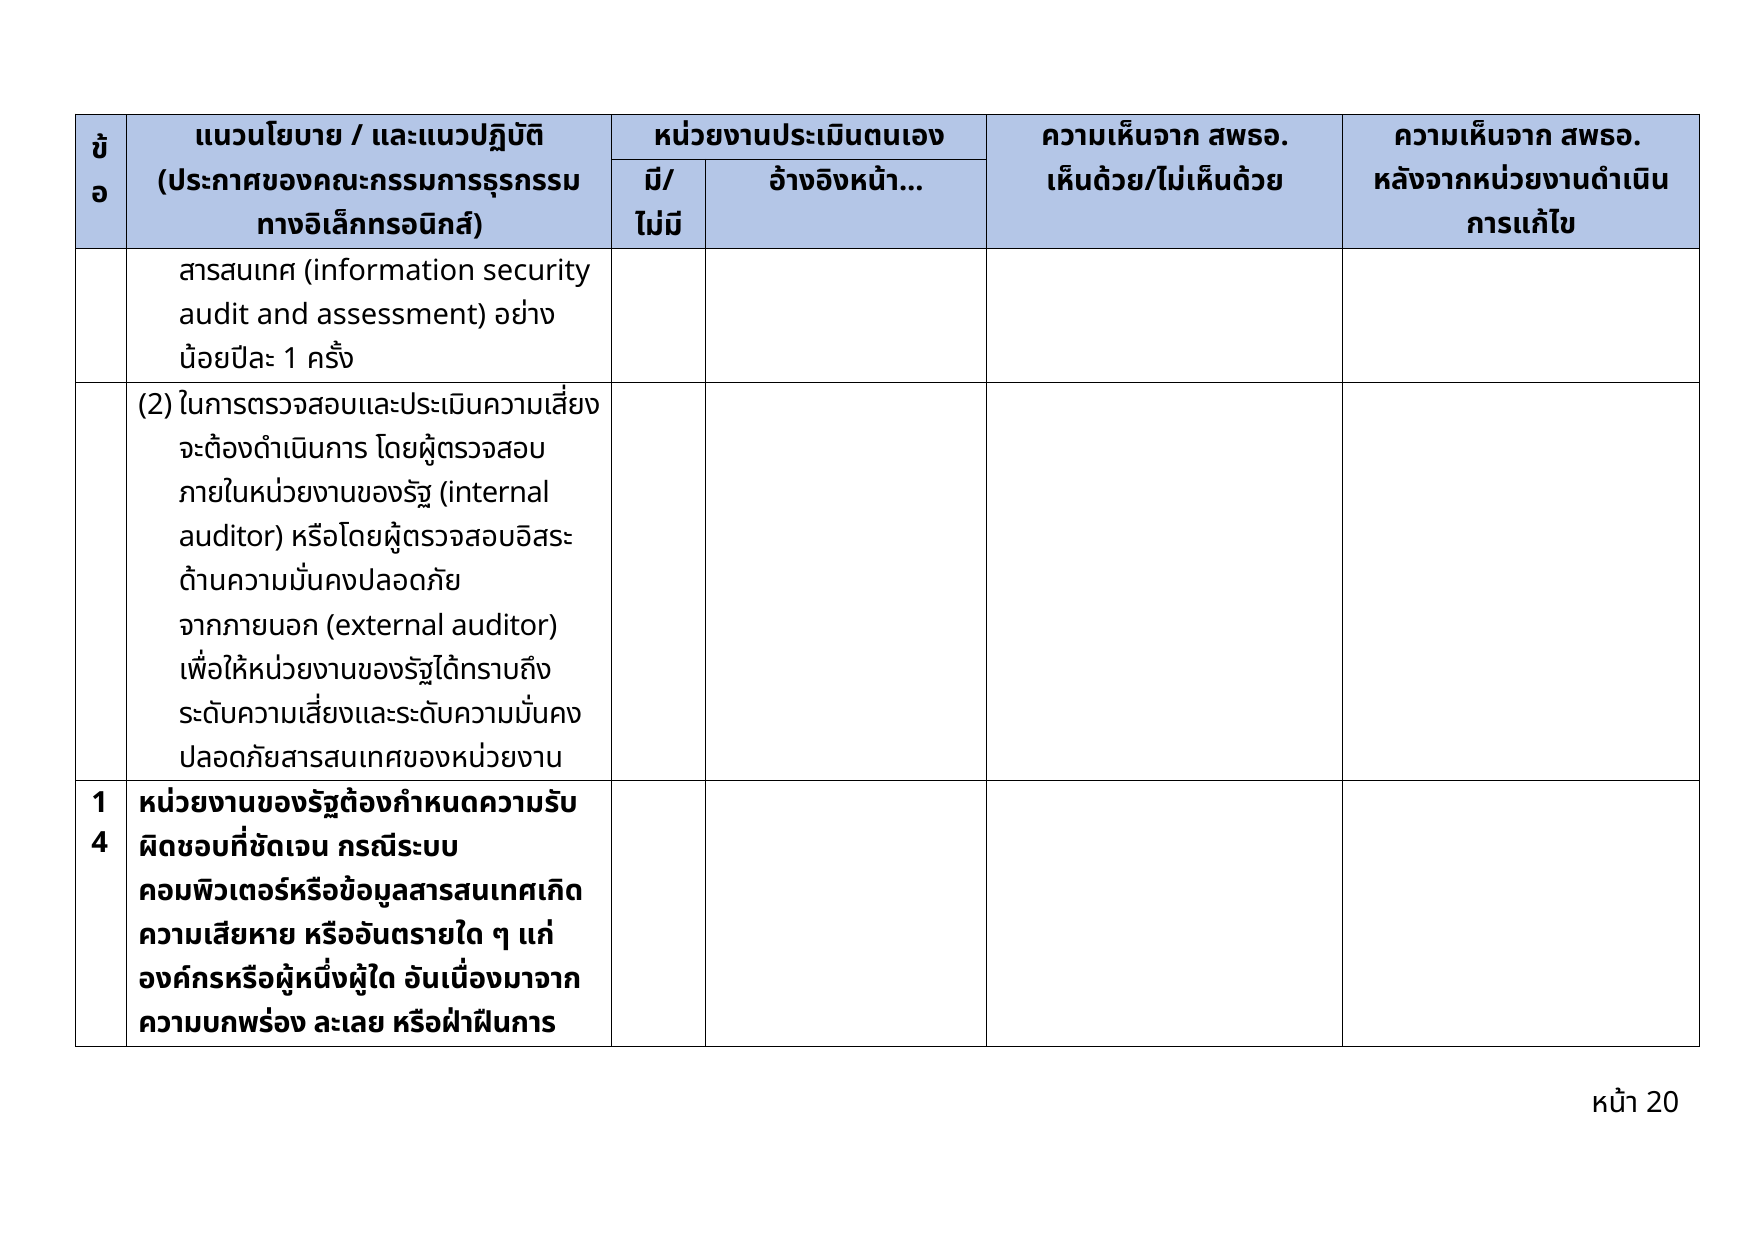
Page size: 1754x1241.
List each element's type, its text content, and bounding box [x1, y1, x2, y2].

table_cell [1343, 383, 1699, 780]
table_cell [76, 249, 126, 382]
table_cell [987, 781, 1342, 1046]
table_cell [1343, 781, 1699, 1046]
table_cell [706, 249, 986, 382]
table_cell [706, 781, 986, 1046]
table_cell [987, 249, 1342, 382]
table_cell [612, 249, 705, 382]
table_header หน่วยงานประเมินตนเอง [612, 115, 986, 159]
table_header ความเห็นจาก สพธอ. หลังจากหน่วยงานดำเนินการแก้ไข [1343, 115, 1699, 248]
table_header ข้อ [76, 115, 126, 248]
table_cell [706, 383, 986, 780]
table_cell ในการตรวจสอบและประเมินความเสี่ยงจะต้องดำเนินการ โดยผู้ตรวจสอบภายในหน่วยงานของรัฐ (internal auditor) หรือโดยผู้ตรวจสอบอิสระด้านความมั่นคงปลอดภัย จากภายนอก (external auditor) เพื่อให้หน่วยงานของรัฐได้ทราบถึงระดับความเสี่ยงและระดับความมั่นคงปลอดภัยสารสนเทศของหน่วยงาน [127, 383, 611, 780]
table_cell [612, 383, 705, 780]
table_header แนวนโยบาย / และแนวปฏิบัติ (ประกาศของคณะกรรมการธุรกรรมทางอิเล็กทรอนิกส์) [127, 115, 611, 248]
table_header ความเห็นจาก สพธอ. เห็นด้วย/ไม่เห็นด้วย [987, 115, 1342, 248]
table_cell [1343, 249, 1699, 382]
table_cell [612, 781, 705, 1046]
table_cell อ้างอิงหน้า… [706, 160, 986, 248]
table_cell [76, 383, 126, 780]
table_cell มี/ไม่มี [612, 160, 705, 248]
table_cell 14 [76, 781, 126, 1046]
table_cell [987, 383, 1342, 780]
